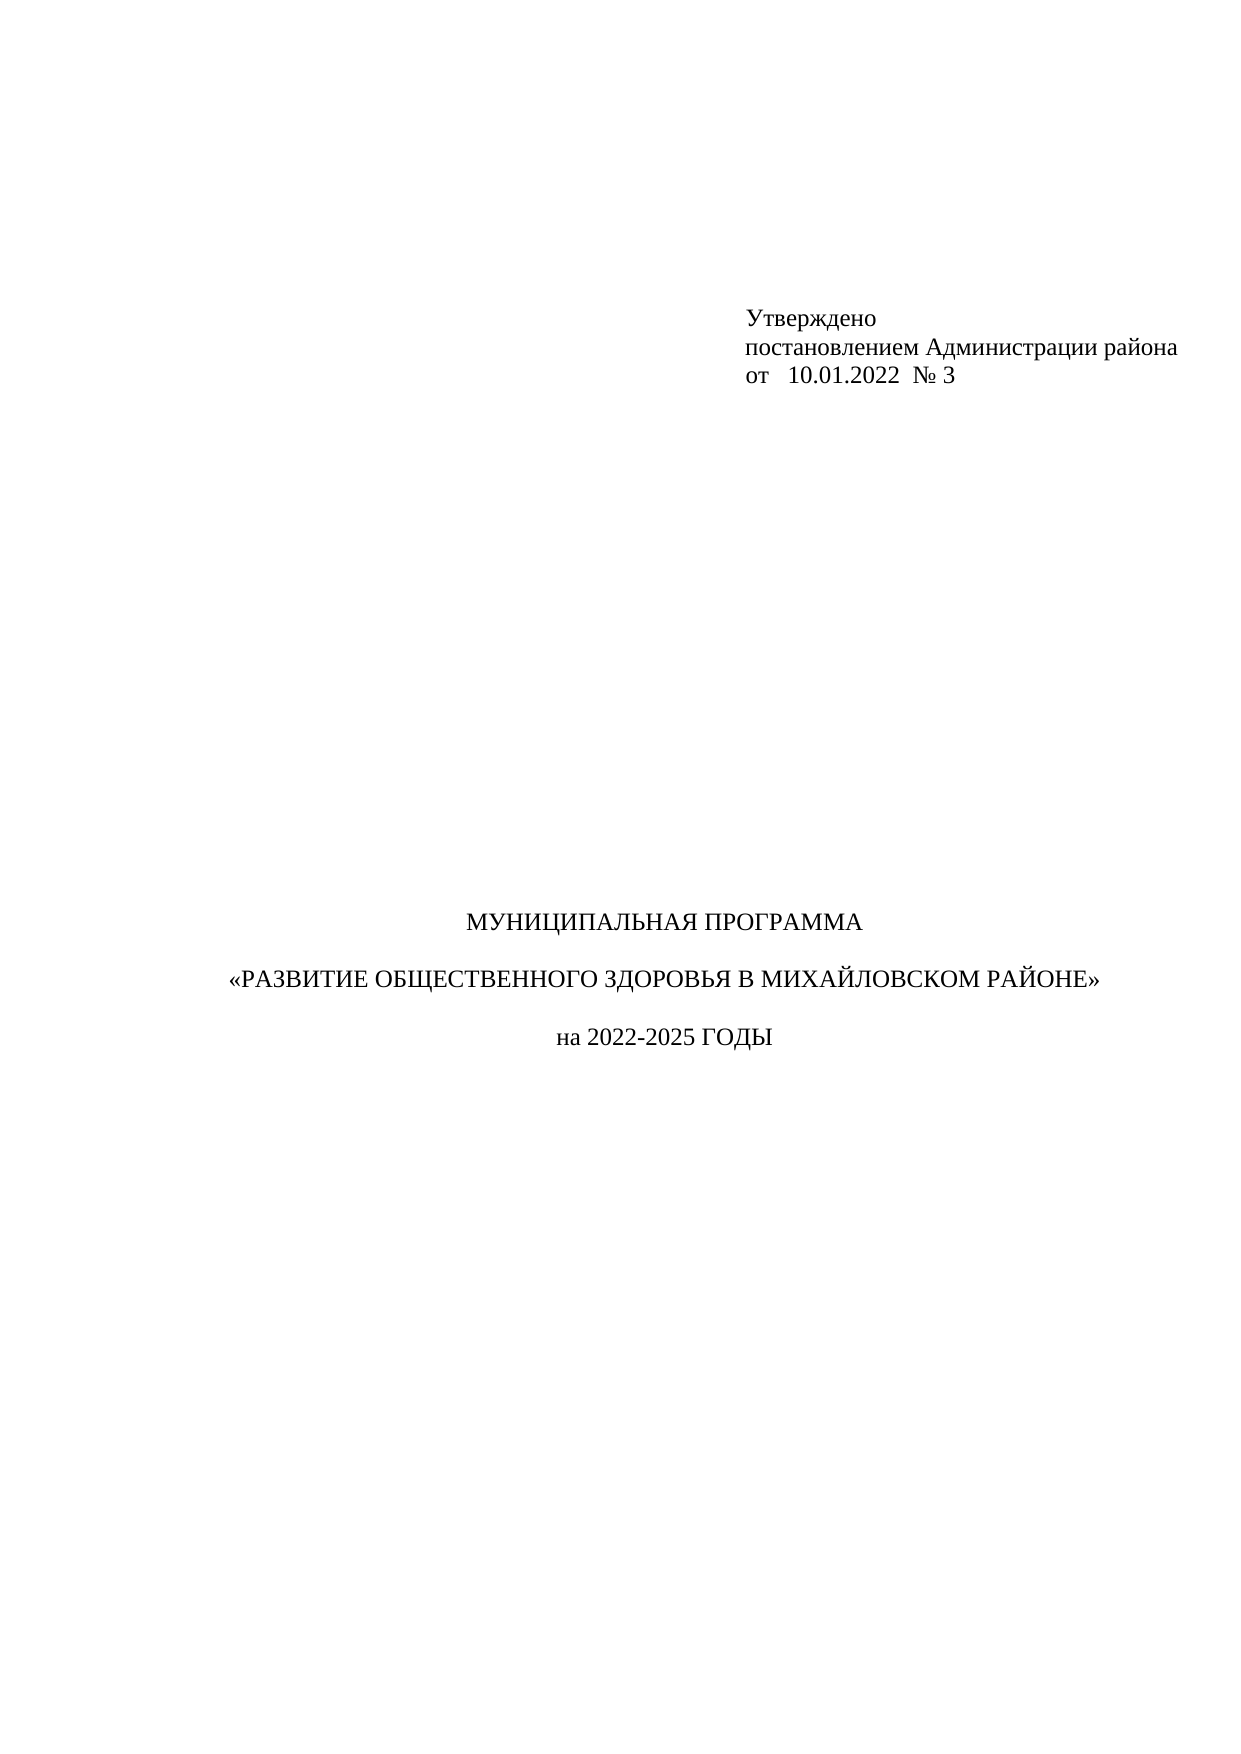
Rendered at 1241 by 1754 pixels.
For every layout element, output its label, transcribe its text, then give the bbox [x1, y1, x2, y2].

text на 2022-2025 ГОДЫ [133, 1022, 1196, 1051]
text постановлением Администрации района [133, 332, 1196, 361]
text от 10.01.2022 № 3 [133, 361, 1196, 389]
text Утверждено [133, 303, 1196, 332]
text «РАЗВИТИЕ ОБЩЕСТВЕННОГО ЗДОРОВЬЯ В МИХАЙЛОВСКОМ РАЙОНЕ» [133, 964, 1196, 993]
text МУНИЦИПАЛЬНАЯ ПРОГРАММА [133, 907, 1196, 936]
